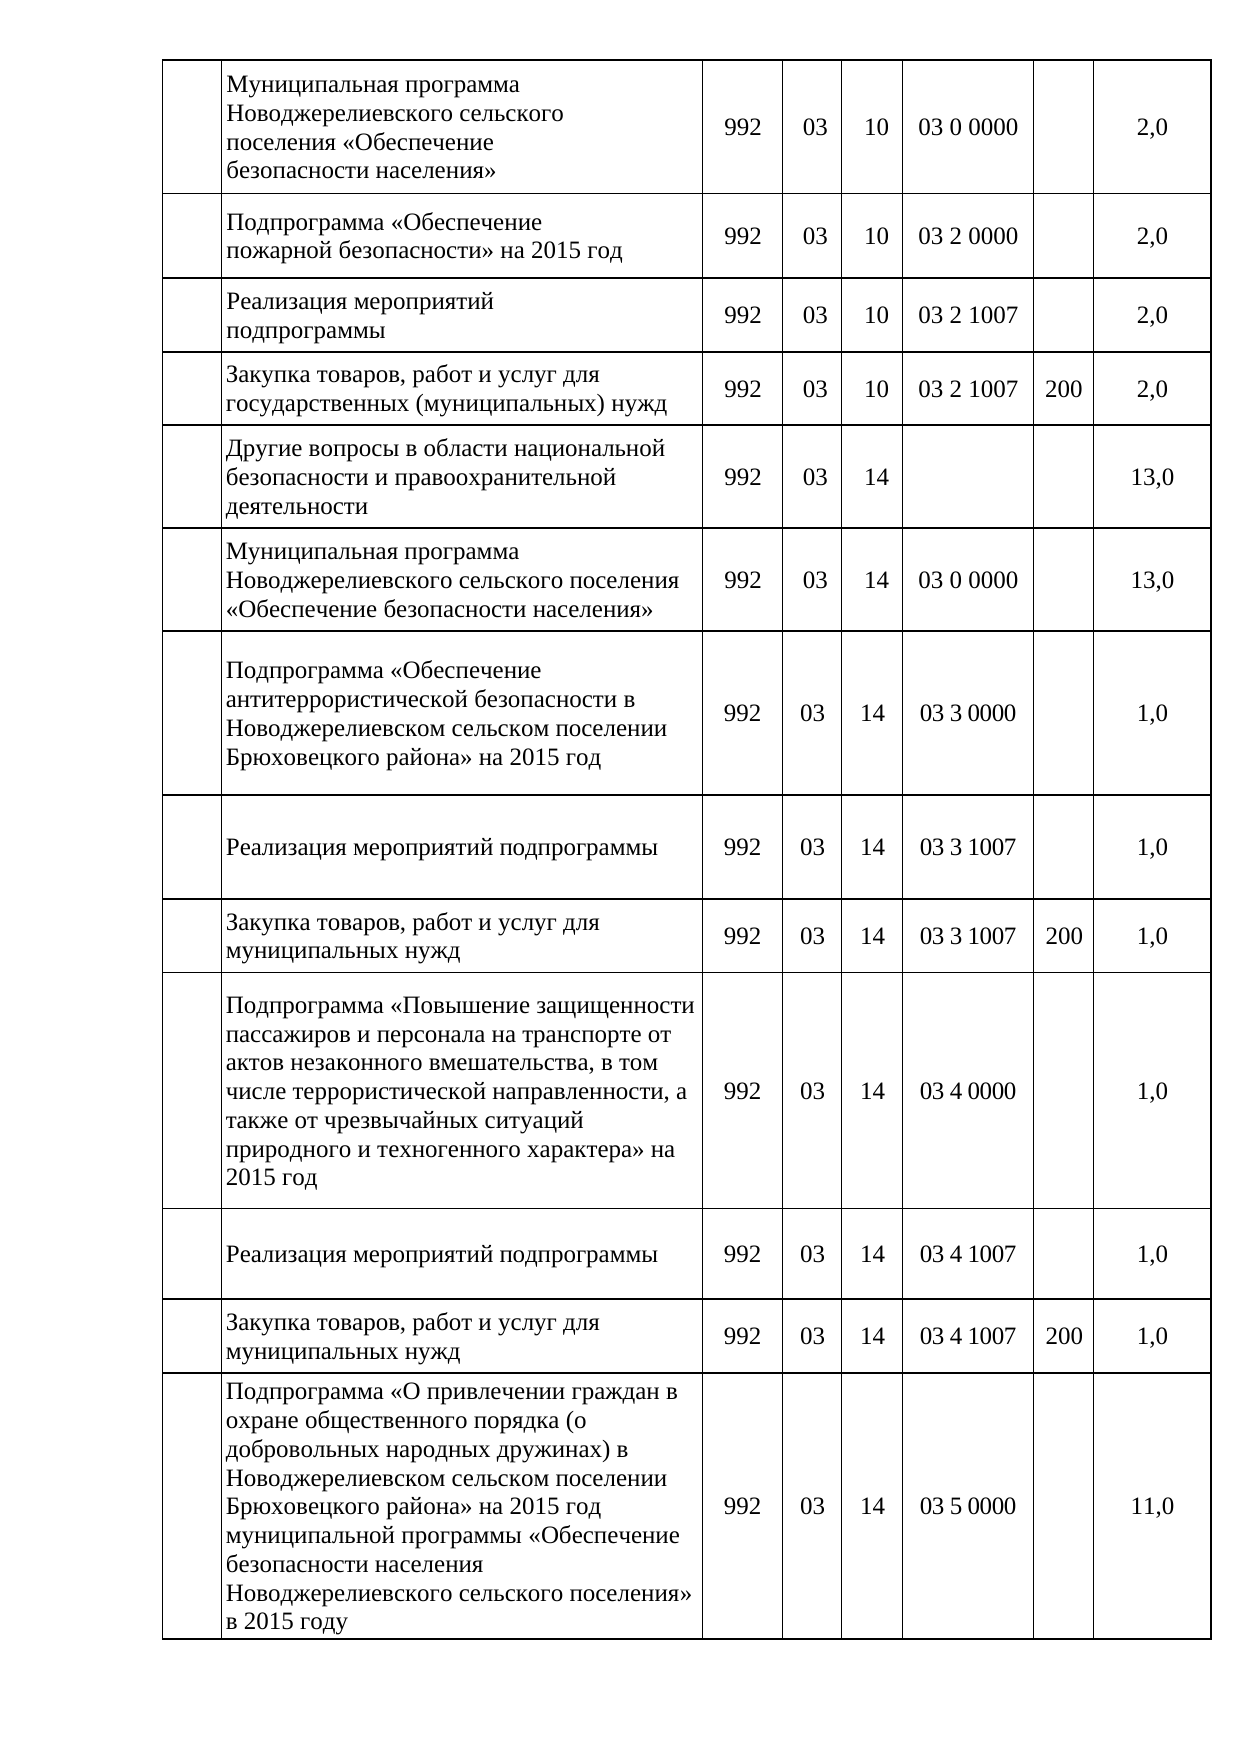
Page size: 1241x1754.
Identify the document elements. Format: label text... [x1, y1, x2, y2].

table_cell 03 3 1007 [903, 900, 1033, 972]
table_cell 03 [783, 279, 841, 351]
table_cell 10 [842, 279, 902, 351]
table_cell 992 [703, 1209, 782, 1298]
table_cell Подпрограмма «Обеспечение пожарной безопасности» на 2015 год [222, 194, 702, 277]
table_cell Реализация мероприятий подпрограммы [222, 279, 702, 351]
table_cell 1,0 [1094, 632, 1210, 794]
table_cell 200 [1034, 900, 1093, 972]
table_cell 03 [783, 529, 841, 630]
table_cell 03 [783, 1209, 841, 1298]
table_cell 03 4 0000 [903, 973, 1033, 1208]
table_cell 992 [703, 61, 782, 193]
table_cell 14 [842, 632, 902, 794]
table_cell 03 [783, 353, 841, 424]
table_cell Муниципальная программа Новоджерелиевского сельского поселения «Обеспечение безопасности населения» [222, 61, 702, 193]
table_cell 992 [703, 1374, 782, 1638]
table_cell 1,0 [1094, 1300, 1210, 1372]
table_cell Подпрограмма «Обеспечение антитеррористической безопасности в Новоджерелиевском сельском поселении Брюховецкого района» на 2015 год [222, 632, 702, 794]
table_cell 03 [783, 194, 841, 277]
table_cell Закупка товаров, работ и услуг для государственных (муниципальных) нужд [222, 353, 702, 424]
table_cell 992 [703, 426, 782, 527]
table_cell 03 2 0000 [903, 194, 1033, 277]
table_cell 992 [703, 632, 782, 794]
table_cell 03 3 1007 [903, 796, 1033, 898]
table_cell 03 [783, 632, 841, 794]
table_cell [163, 426, 221, 527]
table_cell 992 [703, 279, 782, 351]
table_cell 03 2 1007 [903, 353, 1033, 424]
table_cell [163, 61, 221, 193]
table_cell [163, 529, 221, 630]
table_cell 03 [783, 900, 841, 972]
table_cell 03 [783, 426, 841, 527]
table_cell 200 [1034, 1300, 1093, 1372]
table_cell [163, 279, 221, 351]
table_cell 2,0 [1094, 353, 1210, 424]
table_cell [163, 1300, 221, 1372]
table_cell [1034, 632, 1093, 794]
table_cell 03 5 0000 [903, 1374, 1033, 1638]
table_cell [1034, 61, 1093, 193]
table_cell Закупка товаров, работ и услуг для муниципальных нужд [222, 1300, 702, 1372]
table_cell 13,0 [1094, 426, 1210, 527]
table_cell 992 [703, 796, 782, 898]
table_cell 13,0 [1094, 529, 1210, 630]
table_cell 11,0 [1094, 1374, 1210, 1638]
table_cell Подпрограмма «О привлечении граждан в охране общественного порядка (о добровольных народных дружинах) в Новоджерелиевском сельском поселении Брюховецкого района» на 2015 год муниципальной программы «Обеспечение безопасности населения Новоджерелиевского сельского поселения» в 2015 году [222, 1374, 702, 1638]
table_cell 200 [1034, 353, 1093, 424]
table_cell [163, 1209, 221, 1298]
table_cell 992 [703, 353, 782, 424]
table_cell [163, 353, 221, 424]
table_cell 14 [842, 973, 902, 1208]
table_cell [903, 426, 1033, 527]
table_cell 03 4 1007 [903, 1300, 1033, 1372]
table_cell 2,0 [1094, 61, 1210, 193]
table_cell [163, 973, 221, 1208]
table_cell Подпрограмма «Повышение защищенности пассажиров и персонала на транспорте от актов незаконного вмешательства, в том числе террористической направленности, а также от чрезвычайных ситуаций природного и техногенного характера» на 2015 год [222, 973, 702, 1208]
table_cell Закупка товаров, работ и услуг для муниципальных нужд [222, 900, 702, 972]
table_cell 10 [842, 194, 902, 277]
table_cell 03 [783, 796, 841, 898]
table_cell 03 2 1007 [903, 279, 1033, 351]
table_cell 992 [703, 529, 782, 630]
table_cell [163, 1374, 221, 1638]
table_cell Реализация мероприятий подпрограммы [222, 1209, 702, 1298]
table_cell [1034, 529, 1093, 630]
table_cell 2,0 [1094, 279, 1210, 351]
table_cell 03 [783, 61, 841, 193]
table_cell 1,0 [1094, 973, 1210, 1208]
table_cell 14 [842, 529, 902, 630]
table_cell 1,0 [1094, 796, 1210, 898]
table_cell [163, 900, 221, 972]
table_cell 10 [842, 61, 902, 193]
table_cell 2,0 [1094, 194, 1210, 277]
table_cell 14 [842, 796, 902, 898]
table_cell Муниципальная программа Новоджерелиевского сельского поселения «Обеспечение безопасности населения» [222, 529, 702, 630]
table_cell Реализация мероприятий подпрограммы [222, 796, 702, 898]
table_cell 14 [842, 1209, 902, 1298]
table_cell 992 [703, 194, 782, 277]
table_cell Другие вопросы в области национальной безопасности и правоохранительной деятельности [222, 426, 702, 527]
table_cell [1034, 1209, 1093, 1298]
table_cell 1,0 [1094, 1209, 1210, 1298]
table_cell 03 0 0000 [903, 61, 1033, 193]
table_cell 992 [703, 900, 782, 972]
table_cell [1034, 1374, 1093, 1638]
table_cell [163, 632, 221, 794]
table_cell 03 [783, 1300, 841, 1372]
table_cell 1,0 [1094, 900, 1210, 972]
table_cell [1034, 426, 1093, 527]
table_cell 03 3 0000 [903, 632, 1033, 794]
table_cell [163, 796, 221, 898]
table_cell 10 [842, 353, 902, 424]
table_cell 14 [842, 426, 902, 527]
table_cell 03 0 0000 [903, 529, 1033, 630]
table_cell [1034, 279, 1093, 351]
table_cell 992 [703, 1300, 782, 1372]
table_cell [1034, 796, 1093, 898]
table_cell 03 [783, 1374, 841, 1638]
table_cell 14 [842, 1374, 902, 1638]
table_cell [1034, 194, 1093, 277]
table_cell [163, 194, 221, 277]
table_cell 03 4 1007 [903, 1209, 1033, 1298]
table_cell [1034, 973, 1093, 1208]
table_cell 03 [783, 973, 841, 1208]
table_cell 14 [842, 1300, 902, 1372]
table_cell 992 [703, 973, 782, 1208]
table_cell 14 [842, 900, 902, 972]
